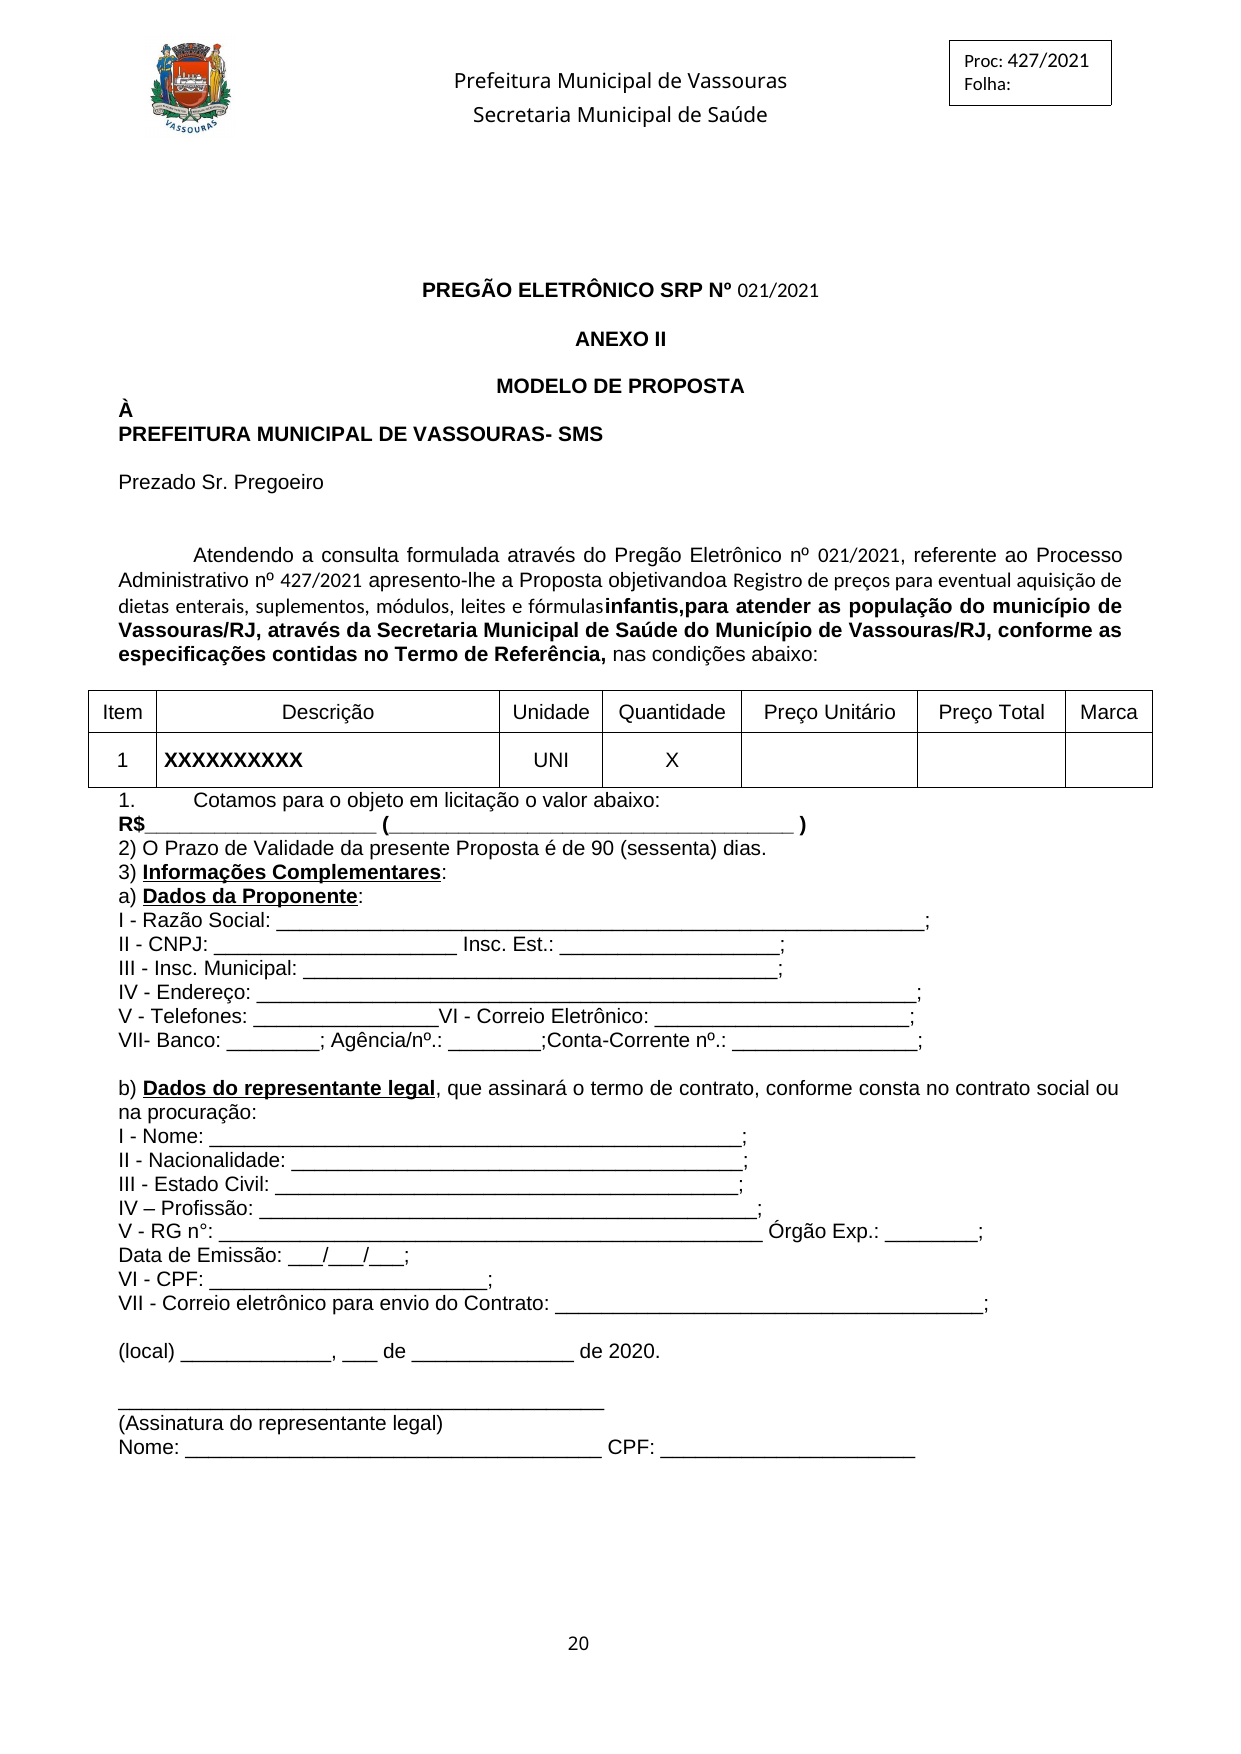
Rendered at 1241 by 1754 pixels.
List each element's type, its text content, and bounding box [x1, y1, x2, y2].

text VI - CPF: ________________________; [118, 1267, 1124, 1291]
text II - CNPJ: _____________________ Insc. Est.: ___________________; [118, 932, 1123, 956]
list Cotamos para o objeto em licitação o valor abaixo: [118, 788, 1123, 812]
text PREGÃO ELETRÔNICO SRP Nº [118, 277, 1123, 302]
text VII- Banco: ________; Agência/nº.: ________;Conta-Corrente nº.: ________________; [118, 1028, 1124, 1052]
table_cell [1066, 733, 1152, 787]
picture [143, 33, 235, 138]
text VII - Correio eletrônico para envio do Contrato: _____________________________________; [118, 1291, 1124, 1315]
table_cell 1 [89, 733, 156, 787]
text III - Estado Civil: ________________________________________; [118, 1171, 1124, 1195]
table_header Marca [1066, 691, 1152, 732]
text IV - Endereço: _________________________________________________________; [118, 980, 1123, 1004]
text Data de Emissão: ___/___/___; [118, 1243, 1124, 1267]
table_cell UNI [500, 733, 602, 787]
table_header Preço Unitário [742, 691, 917, 732]
text Nome: ____________________________________ CPF: ______________________ [118, 1435, 1123, 1459]
text Atendendo a consulta formulada através do Pregão Eletrônico nº , referente ao Processo Administrativo nº apresento-lhe a Proposta objetivandoa infantis,para atender as população do município de Vassouras/RJ, através da Secretaria Municipal de Saúde do Município de Vassouras/RJ, conforme as especificações contidas no Termo de Referência, nas condições abaixo: [118, 542, 1123, 666]
table_header Quantidade [603, 691, 741, 732]
list 2) O Prazo de Validade da presente Proposta é de 90 (sessenta) dias. [118, 836, 1123, 860]
list 3) Informações Complementares: [118, 860, 1123, 884]
text (Assinatura do representante legal) [118, 1411, 1123, 1435]
table_cell XXXXXXXXXX [157, 733, 499, 787]
text I - Razão Social: ________________________________________________________; [118, 908, 1123, 932]
text I - Nome: ______________________________________________; [118, 1123, 1065, 1147]
text IV – Profissão: ___________________________________________; [118, 1195, 1124, 1219]
text Prezado Sr. Pregoeiro [118, 470, 1123, 494]
text (local) _____________, ___ de ______________ de 2020. [118, 1339, 1123, 1363]
text À [118, 398, 1123, 422]
text V - RG n°: _______________________________________________ Órgão Exp.: ________; [118, 1219, 1124, 1243]
table_header Descrição [157, 691, 499, 732]
text R$____________________ (___________________________________ ) [118, 812, 1123, 836]
text __________________________________________ [118, 1387, 1123, 1411]
text II - Nacionalidade: _______________________________________; [118, 1147, 977, 1171]
text V - Telefones: ________________VI - Correio Eletrônico: ______________________; [118, 1004, 1123, 1028]
table_cell [742, 733, 917, 787]
text PREFEITURA MUNICIPAL DE VASSOURAS- SMS [118, 422, 1123, 446]
table_cell [918, 733, 1065, 787]
text b) Dados do representante legal, que assinará o termo de contrato, conforme consta no contrato social ou na procuração: [118, 1076, 1121, 1123]
text III - Insc. Municipal: _________________________________________; [118, 956, 1123, 980]
table_header Item [89, 691, 156, 732]
table_header Preço Total [918, 691, 1065, 732]
text ANEXO II [118, 326, 1123, 350]
table_header Unidade [500, 691, 602, 732]
text a) Dados da Proponente: [118, 884, 1123, 908]
text MODELO DE PROPOSTA [118, 374, 1123, 398]
table_cell X [603, 733, 741, 787]
